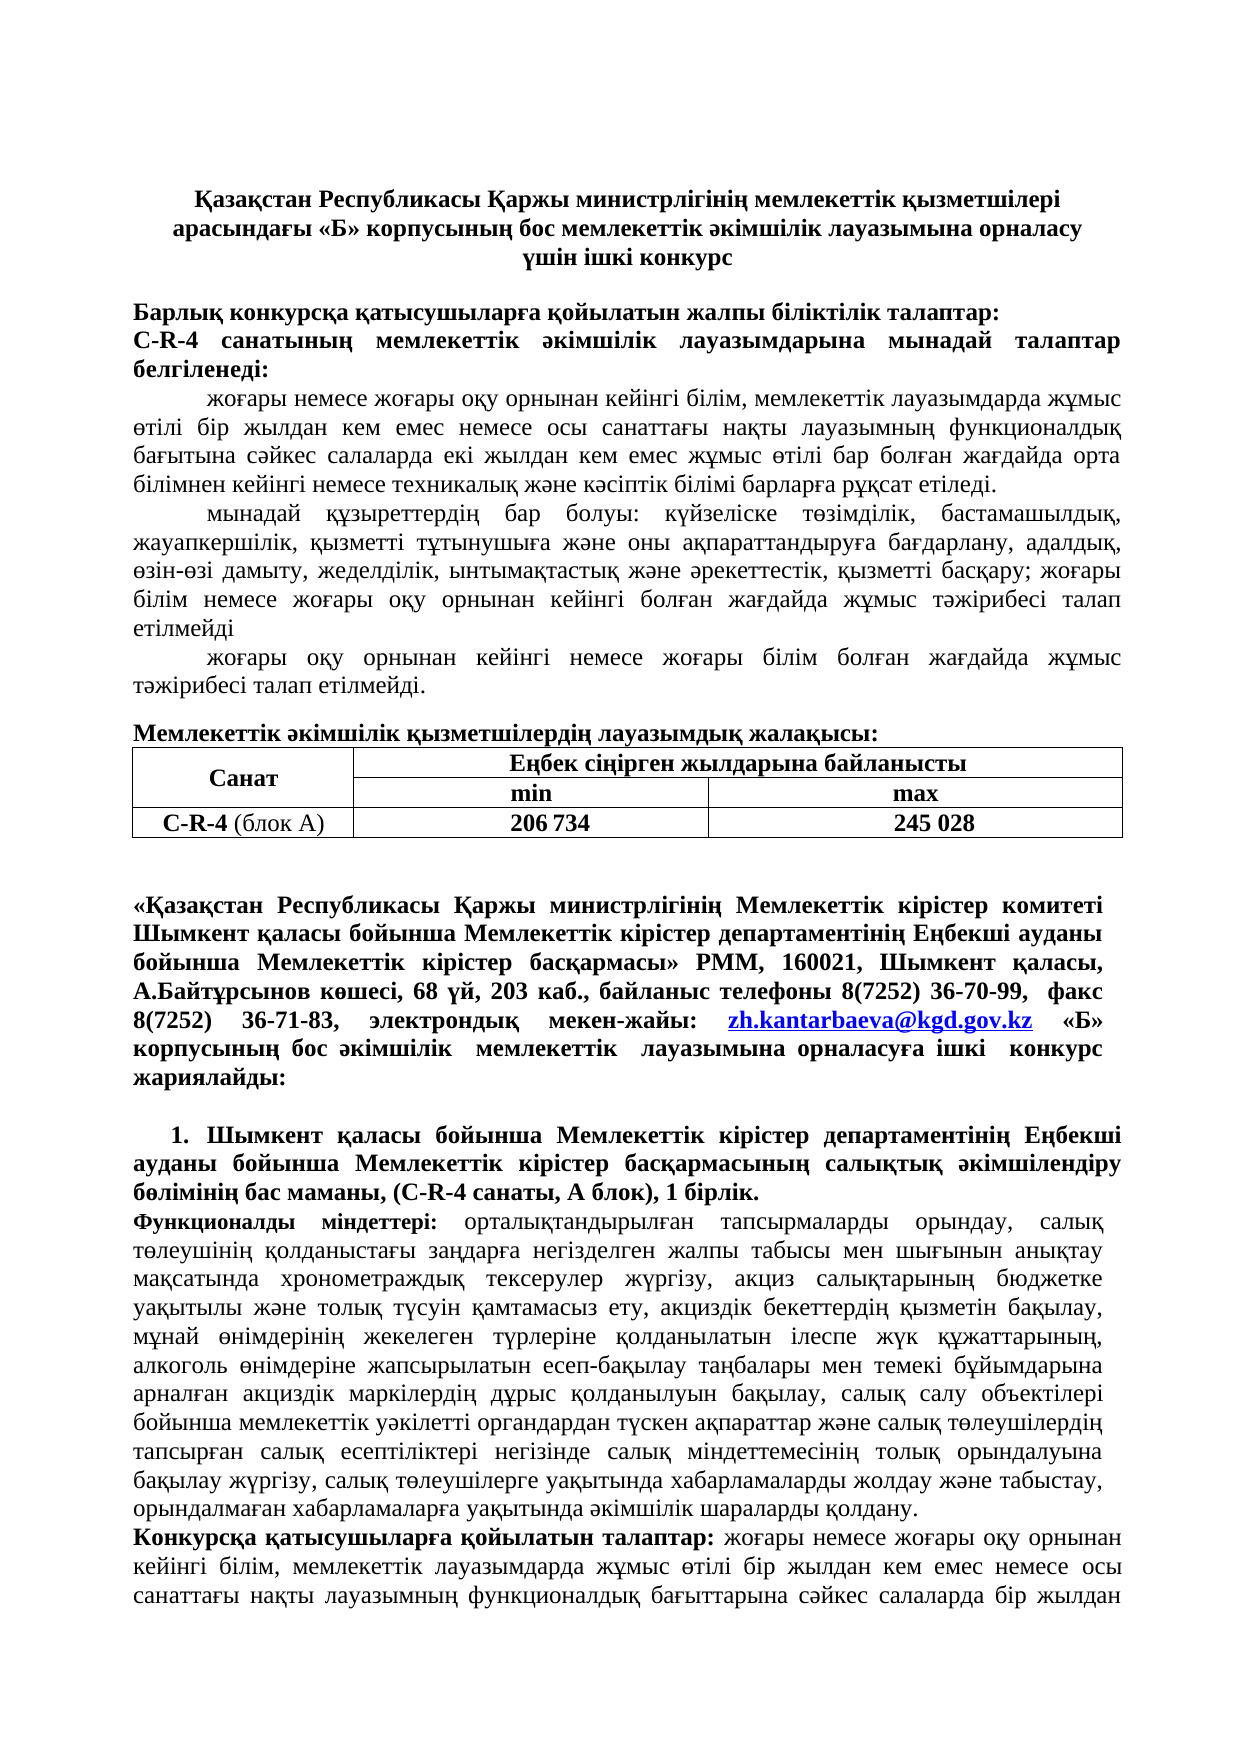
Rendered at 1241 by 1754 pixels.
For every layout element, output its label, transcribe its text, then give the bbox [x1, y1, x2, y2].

table_cell С-R-4 (блок А) [133, 808, 353, 837]
table_cell 245 028 [709, 808, 1122, 837]
text Функционалды міндеттері: орталықтандырылған тапсырмаларды орындау, салық төлеушінің қолданыстағы заңдарға негізделген жалпы табысы мен шығынын анықтау мақсатында хронометраждық тексерулер жүргізу, акциз салықтарының бюджетке уақытылы және толық түсуін қамтамасыз ету, акциздік бекеттердің қызметін бақылау, мұнай өнімдерінің жекелеген түрлеріне қолданылатын ілеспе жүк құжаттарының, алкоголь өнімдеріне жапсырылатын есеп-бақылау таңбалары мен темекі бұйымдарына арналған акциздік маркілердің дұрыс қолданылуын бақылау, cалық салу объектілері бойынша мемлекеттік уәкілетті органдардан түскен ақпараттар және салық төлеушілердің тапсырған салық есептіліктері негізінде салық міндеттемесінің толық орындалуына бақылау жүргізу, салық төлеушілерге уақытында хабарламаларды жолдау және табыстау, орындалмаған хабарламаларға уақытында әкімшілік шараларды қолдану. [133, 1206, 1104, 1522]
table_header Еңбек сіңірген жылдарына байланысты [354, 748, 1122, 777]
text жоғары немесе жоғары оқу орнынан кейінгі білім, мемлекеттік лауазымдарда жұмыс өтілі бір жылдан кем емес немесе осы санаттағы нақты лауазымның функционалдық бағытына сәйкес салаларда екі жылдан кем емес жұмыс өтілі бар болған жағдайда орта білімнен кейінгі немесе техникалық және кәсіптік білімі барларға рұқсат етіледі. [133, 383, 1122, 498]
list Шымкент қаласы бойынша Мемлекеттік кірістер департаментінің Еңбекші ауданы бойынша Мемлекеттік кірістер басқармасының салықтық әкімшілендіру бөлімінің бас маманы, (С-R-4 санаты, А блок), 1 бірлік. [133, 1120, 1122, 1206]
list «Қазақстан Республикасы Қаржы министрлігінің Мемлекеттік кірістер комитеті Шымкент қаласы бойынша Мемлекеттік кірістер департаментінің Еңбекші ауданы бойынша Мемлекеттік кірістер басқармасы» РММ, 160021, Шымкент қаласы, А.Байтұрсынов көшесі, 68 үй, 203 каб., байланыс телефоны 8(7252) 36-70-99, факс 8(7252) 36-71-83, электрондық мекен-жайы: zh.kantarbaeva@kgd.gov.kz «Б» корпусының бос әкімшілік мемлекеттік лауазымына орналасуға ішкі конкурс жариялайды: [133, 890, 1104, 1091]
table_header Санат [133, 748, 353, 807]
text Барлық конкурсқа қатысушыларға қойылатын жалпы біліктілік талаптар: [133, 297, 1122, 326]
text С-R-4 санатының мемлекеттік әкімшілік лауазымдарына мынадай талаптар белгіленеді: [133, 326, 1122, 383]
table_cell max [709, 778, 1122, 807]
subtitle Қазақстан Республикасы Қаржы министрлігінің мемлекеттік қызметшілері арасындағы «Б» корпусының бос мемлекеттік әкімшілік лауазымына орналасу [133, 184, 1122, 242]
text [133, 1522, 1122, 1608]
text Мемлекеттік әкімшілік қызметшілердің лауазымдық жалақысы: [133, 718, 1122, 747]
text мынадай құзыреттердің бар болуы: күйзеліске төзімділік, бастамашылдық, жауапкершілік, қызметті тұтынушыға және оны ақпараттандыруға бағдарлану, адалдық, өзін-өзі дамыту, жеделділік, ынтымақтастық және әрекеттестік, қызметті басқару; жоғары білім немесе жоғары оқу орнынан кейінгі болған жағдайда жұмыс тәжірибесі талап етілмейді [133, 498, 1122, 642]
table_cell min [354, 778, 708, 807]
text жоғары оқу орнынан кейінгі немесе жоғары білім болған жағдайда жұмыс тәжірибесі талап етілмейді. [133, 642, 1122, 699]
subtitle үшін ішкі конкурс [133, 242, 1122, 270]
table_cell 734 [354, 808, 708, 837]
